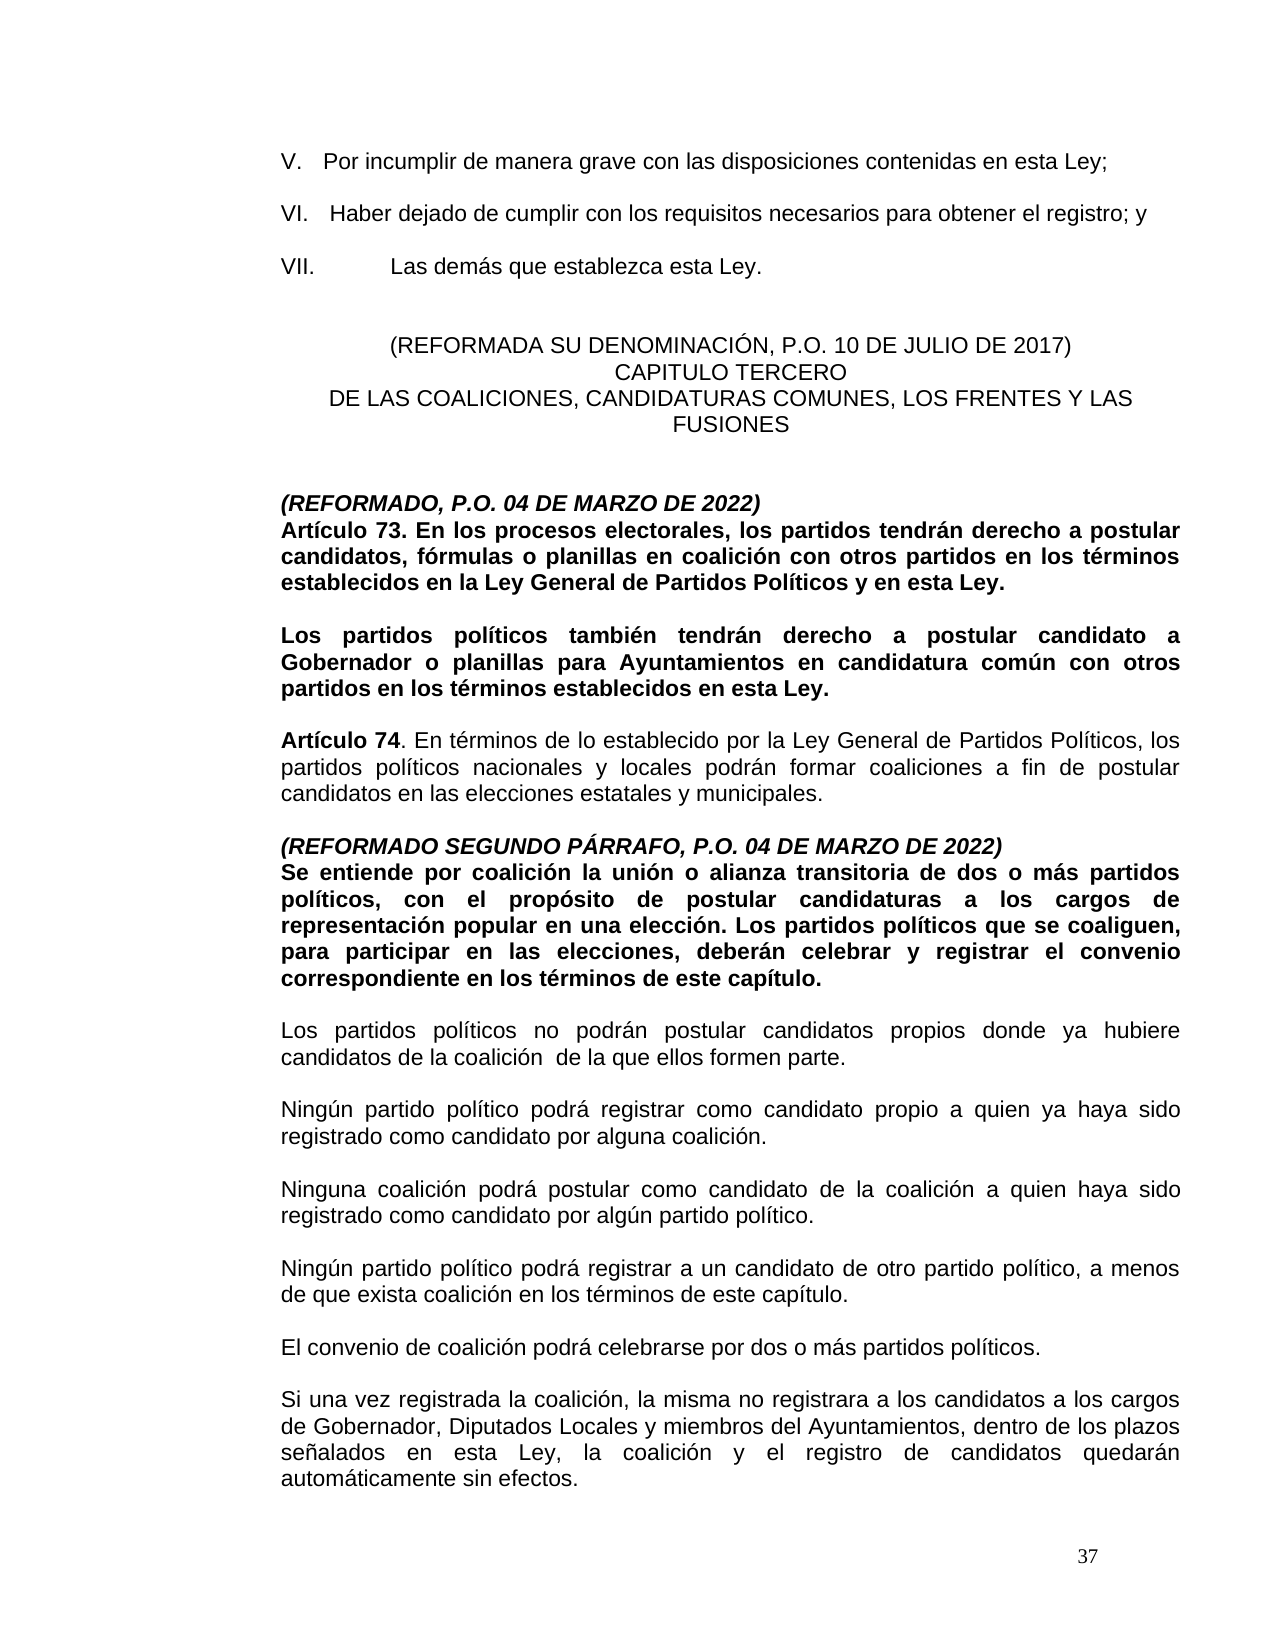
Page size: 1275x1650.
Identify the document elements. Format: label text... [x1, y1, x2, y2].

list Haber dejado de cumplir con los requisitos necesarios para obtener el registro; y [281, 200, 1181, 227]
list Por incumplir de manera grave con las disposiciones contenidas en esta Ley; [281, 148, 1181, 174]
text (REFORMADO, P.O. 04 DE MARZO DE 2022) [281, 490, 1181, 517]
text Artículo 74. En términos de lo establecido por la Ley General de Partidos Políticos, los partidos políticos nacionales y locales podrán formar coaliciones a fin de postular candidatos en las elecciones estatales y municipales. [281, 727, 1181, 807]
text Ninguna coalición podrá postular como candidato de la coalición a quien haya sido registrado como candidato por algún partido político. [281, 1176, 1181, 1228]
text Ningún partido político podrá registrar a un candidato de otro partido político, a menos de que exista coalición en los términos de este capítulo. [281, 1254, 1181, 1307]
text (REFORMADA SU DENOMINACIÓN, P.O. 10 DE JULIO DE 2017) [281, 332, 1181, 358]
text Se entiende por coalición la unión o alianza transitoria de dos o más partidos políticos, con el propósito de postular candidaturas a los cargos de representación popular en una elección. Los partidos políticos que se coaliguen, para participar en las elecciones, deberán celebrar y registrar el convenio correspondiente en los términos de este capítulo. [281, 859, 1181, 991]
text Los partidos políticos no podrán postular candidatos propios donde ya hubiere candidatos de la coalición de la que ellos formen parte. [281, 1017, 1181, 1070]
text CAPITULO TERCERO [281, 358, 1181, 385]
text Artículo 73. En los procesos electorales, los partidos tendrán derecho a postular candidatos, fórmulas o planillas en coalición con otros partidos en los términos establecidos en la Ley General de Partidos Políticos y en esta Ley. [281, 517, 1181, 596]
text (REFORMADO SEGUNDO PÁRRAFO, P.O. 04 DE MARZO DE 2022) [281, 833, 1181, 859]
text El convenio de coalición podrá celebrarse por dos o más partidos políticos. [281, 1334, 1181, 1360]
text DE LAS COALICIONES, CANDIDATURAS COMUNES, LOS FRENTES Y LAS FUSIONES [281, 385, 1181, 438]
list Las demás que establezca esta Ley. [281, 253, 1181, 279]
text Los partidos políticos también tendrán derecho a postular candidato a Gobernador o planillas para Ayuntamientos en candidatura común con otros partidos en los términos establecidos en esta Ley. [281, 622, 1181, 701]
text Ningún partido político podrá registrar como candidato propio a quien ya haya sido registrado como candidato por alguna coalición. [281, 1096, 1181, 1149]
text Si una vez registrada la coalición, la misma no registrara a los candidatos a los cargos de Gobernador, Diputados Locales y miembros del Ayuntamientos, dentro de los plazos señalados en esta Ley, la coalición y el registro de candidatos quedarán automáticamente sin efectos. [281, 1386, 1181, 1492]
